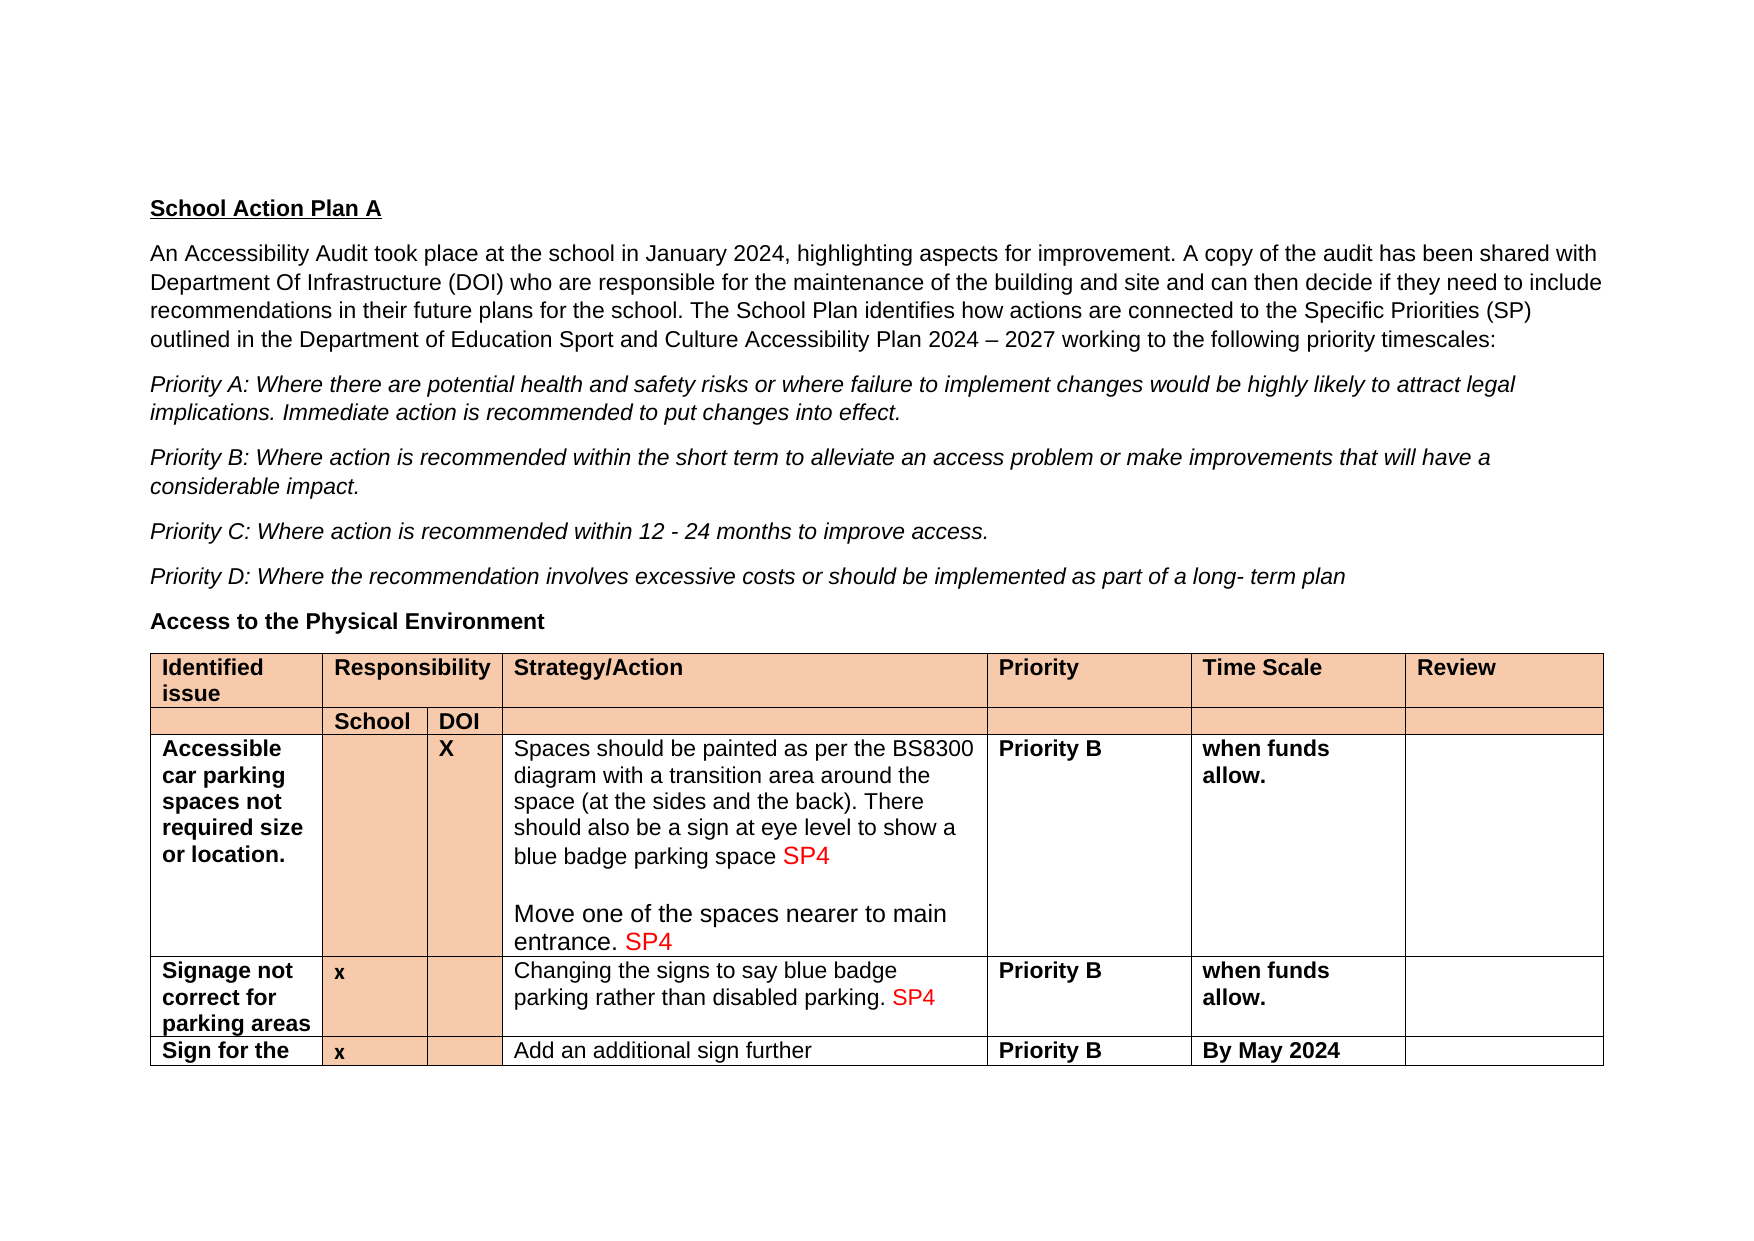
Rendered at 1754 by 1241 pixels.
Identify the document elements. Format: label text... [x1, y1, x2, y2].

table_cell Accessible car parking spaces not required size or location. [151, 735, 322, 956]
table_cell [988, 708, 1191, 734]
table_cell Priority B [988, 1037, 1191, 1065]
table_cell [1406, 957, 1603, 1036]
table_cell [428, 1037, 502, 1065]
table_cell X [428, 735, 502, 956]
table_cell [151, 1037, 322, 1065]
table_header Strategy/Action [503, 654, 987, 707]
table_header Review [1406, 654, 1603, 707]
table_cell [503, 708, 987, 734]
table_cell Signage not correct for parking areas [151, 957, 322, 1036]
text An Accessibility Audit took place at the school in January 2024, highlighting aspects for improvement. A copy of the audit has been shared with Department Of Infrastructure (DOI) who are responsible for the maintenance of the building and site and can then decide if they need to include recommendations in their future plans for the school. The School Plan identifies how actions are connected to the Specific Priorities (SP) outlined in the Department of Education Sport and Culture Accessibility Plan 2024 – 2027 working to the following priority timescales: [150, 240, 1604, 352]
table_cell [503, 1037, 987, 1065]
text Priority D: Where the recommendation involves excessive costs or should be implemented as part of a long- term plan [150, 563, 1604, 589]
table_header Priority [988, 654, 1191, 707]
table_cell Priority B [988, 957, 1191, 1036]
table_cell DOI [428, 708, 502, 734]
text Priority C: Where action is recommended within 12 - 24 months to improve access. [150, 518, 1604, 544]
text Access to the Physical Environment [150, 608, 1604, 634]
text Priority A: Where there are potential health and safety risks or where failure to implement changes would be highly likely to attract legal implications. Immediate action is recommended to put changes into effect. [150, 371, 1604, 425]
table_cell [1406, 708, 1603, 734]
table_cell [428, 957, 502, 1036]
text School Action Plan A [150, 195, 1604, 221]
table_cell Spaces should be painted as per the BS8300 diagram with a transition area around the space (at the sides and the back). There should also be a sign at eye level to show a blue badge parking space SP4 Move one of the spaces nearer to main entrance. SP4 [503, 735, 987, 956]
table_cell [323, 735, 427, 956]
table_cell [151, 708, 322, 734]
table_cell when funds allow. [1192, 957, 1405, 1036]
table_cell when funds allow. [1192, 735, 1405, 956]
table_header Responsibility [323, 654, 502, 707]
table_cell x [323, 1037, 427, 1065]
table_cell Changing the signs to say blue badge parking rather than disabled parking. SP4 [503, 957, 987, 1036]
table_header Time Scale [1192, 654, 1405, 707]
table_cell By May 2024 [1192, 1037, 1405, 1065]
table_cell [1192, 708, 1405, 734]
table_header Identified issue [151, 654, 322, 707]
table_cell x [323, 957, 427, 1036]
table_cell Priority B [988, 735, 1191, 956]
table_cell [1406, 1037, 1603, 1065]
table_cell School [323, 708, 427, 734]
table_cell [1406, 735, 1603, 956]
text Priority B: Where action is recommended within the short term to alleviate an access problem or make improvements that will have a considerable impact. [150, 444, 1604, 499]
